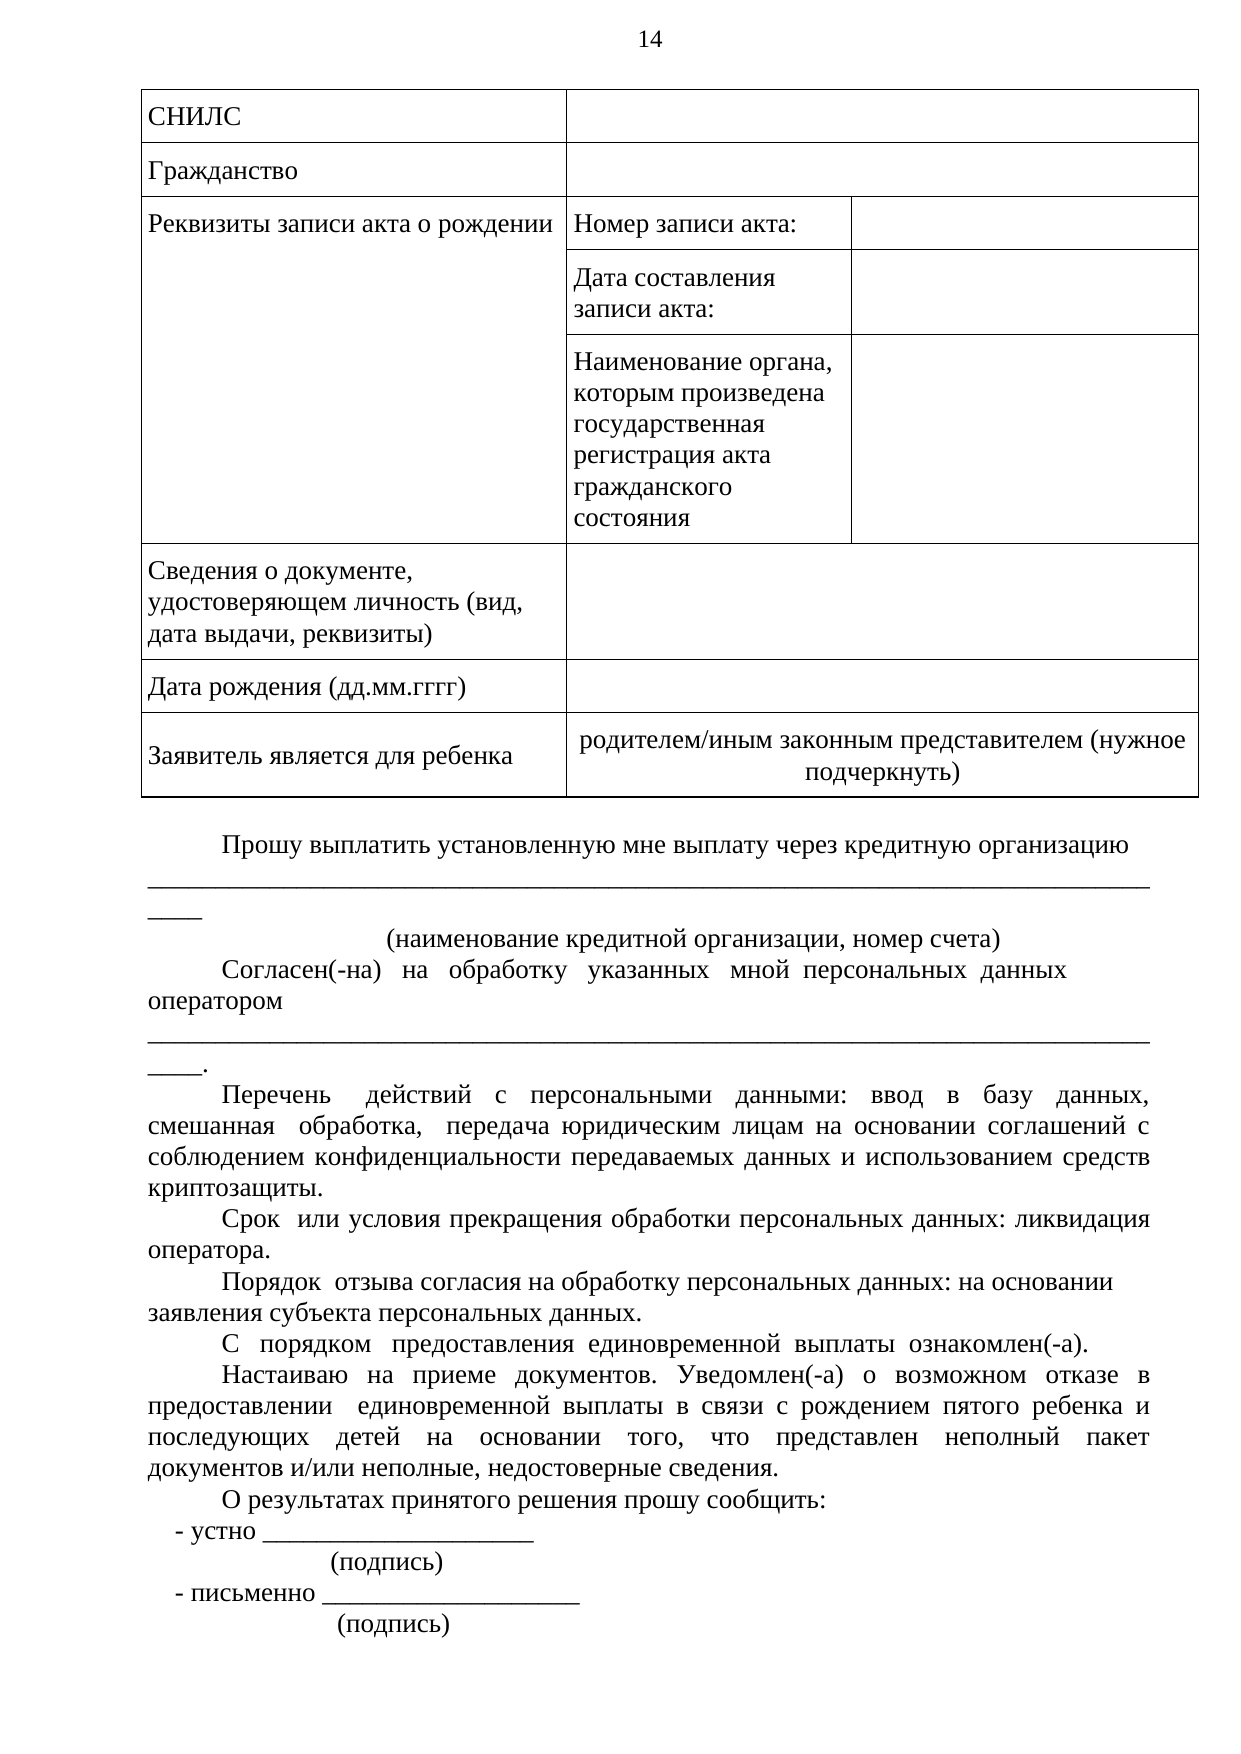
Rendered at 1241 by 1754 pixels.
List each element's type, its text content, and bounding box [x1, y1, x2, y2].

text ______________________________________________________________________________. [148, 1016, 1152, 1078]
text заявления субъекта персональных данных. [148, 1296, 1152, 1327]
table_cell Гражданство [142, 143, 566, 196]
text (подпись) [148, 1607, 1152, 1638]
text О результатах принятого решения прошу сообщить: [148, 1483, 1152, 1514]
table_cell Наименование органа, которым произведена государственная регистрация акта гражданского состояния [567, 335, 851, 543]
table_cell СНИЛС [142, 90, 566, 142]
table_cell [567, 90, 1198, 142]
text Порядок отзыва согласия на обработку персональных данных: на основании [148, 1265, 1152, 1296]
text Согласен(-на) на обработку указанных мной персональных данных [148, 953, 1152, 984]
table_cell родителем/иным законным представителем (нужное подчеркнуть) [567, 713, 1198, 796]
text ______________________________________________________________________________ [148, 860, 1152, 922]
table_cell Номер записи акта: [567, 197, 851, 249]
text - устно ____________________ [148, 1514, 1152, 1545]
text Прошу выплатить установленную мне выплату через кредитную организацию [148, 829, 1152, 860]
text (подпись) [148, 1545, 1152, 1576]
table_cell [852, 335, 1198, 543]
text Срок или условия прекращения обработки персональных данных: ликвидация оператора. [148, 1202, 1152, 1265]
table_cell [567, 143, 1198, 196]
table_cell Заявитель является для ребенка [142, 713, 566, 796]
text оператором [148, 984, 1152, 1016]
table_cell [567, 544, 1198, 658]
text С порядком предоставления единовременной выплаты ознакомлен(-а). [148, 1327, 1152, 1358]
table_cell Дата рождения (дд.мм.гггг) [142, 660, 566, 712]
table_cell Сведения о документе, удостоверяющем личность (вид, дата выдачи, реквизиты) [142, 544, 566, 658]
text (наименование кредитной организации, номер счета) [148, 922, 1152, 953]
table_cell [567, 660, 1198, 712]
table_cell [852, 197, 1198, 249]
text Перечень действий с персональными данными: ввод в базу данных, смешанная обработка, передача юридическим лицам на основании соглашений с соблюдением конфиденциальности передаваемых данных и использованием средств криптозащиты. [148, 1078, 1152, 1202]
table_cell Реквизиты записи акта о рождении [142, 197, 566, 543]
table_cell Дата составления записи акта: [567, 250, 851, 333]
table_cell [852, 250, 1198, 333]
text - письменно ___________________ [148, 1576, 1152, 1607]
text Настаиваю на приеме документов. Уведомлен(-а) о возможном отказе в предоставлении единовременной выплаты в связи с рождением пятого ребенка и последующих детей на основании того, что представлен неполный пакет документов и/или неполные, недостоверные сведения. [148, 1358, 1152, 1483]
